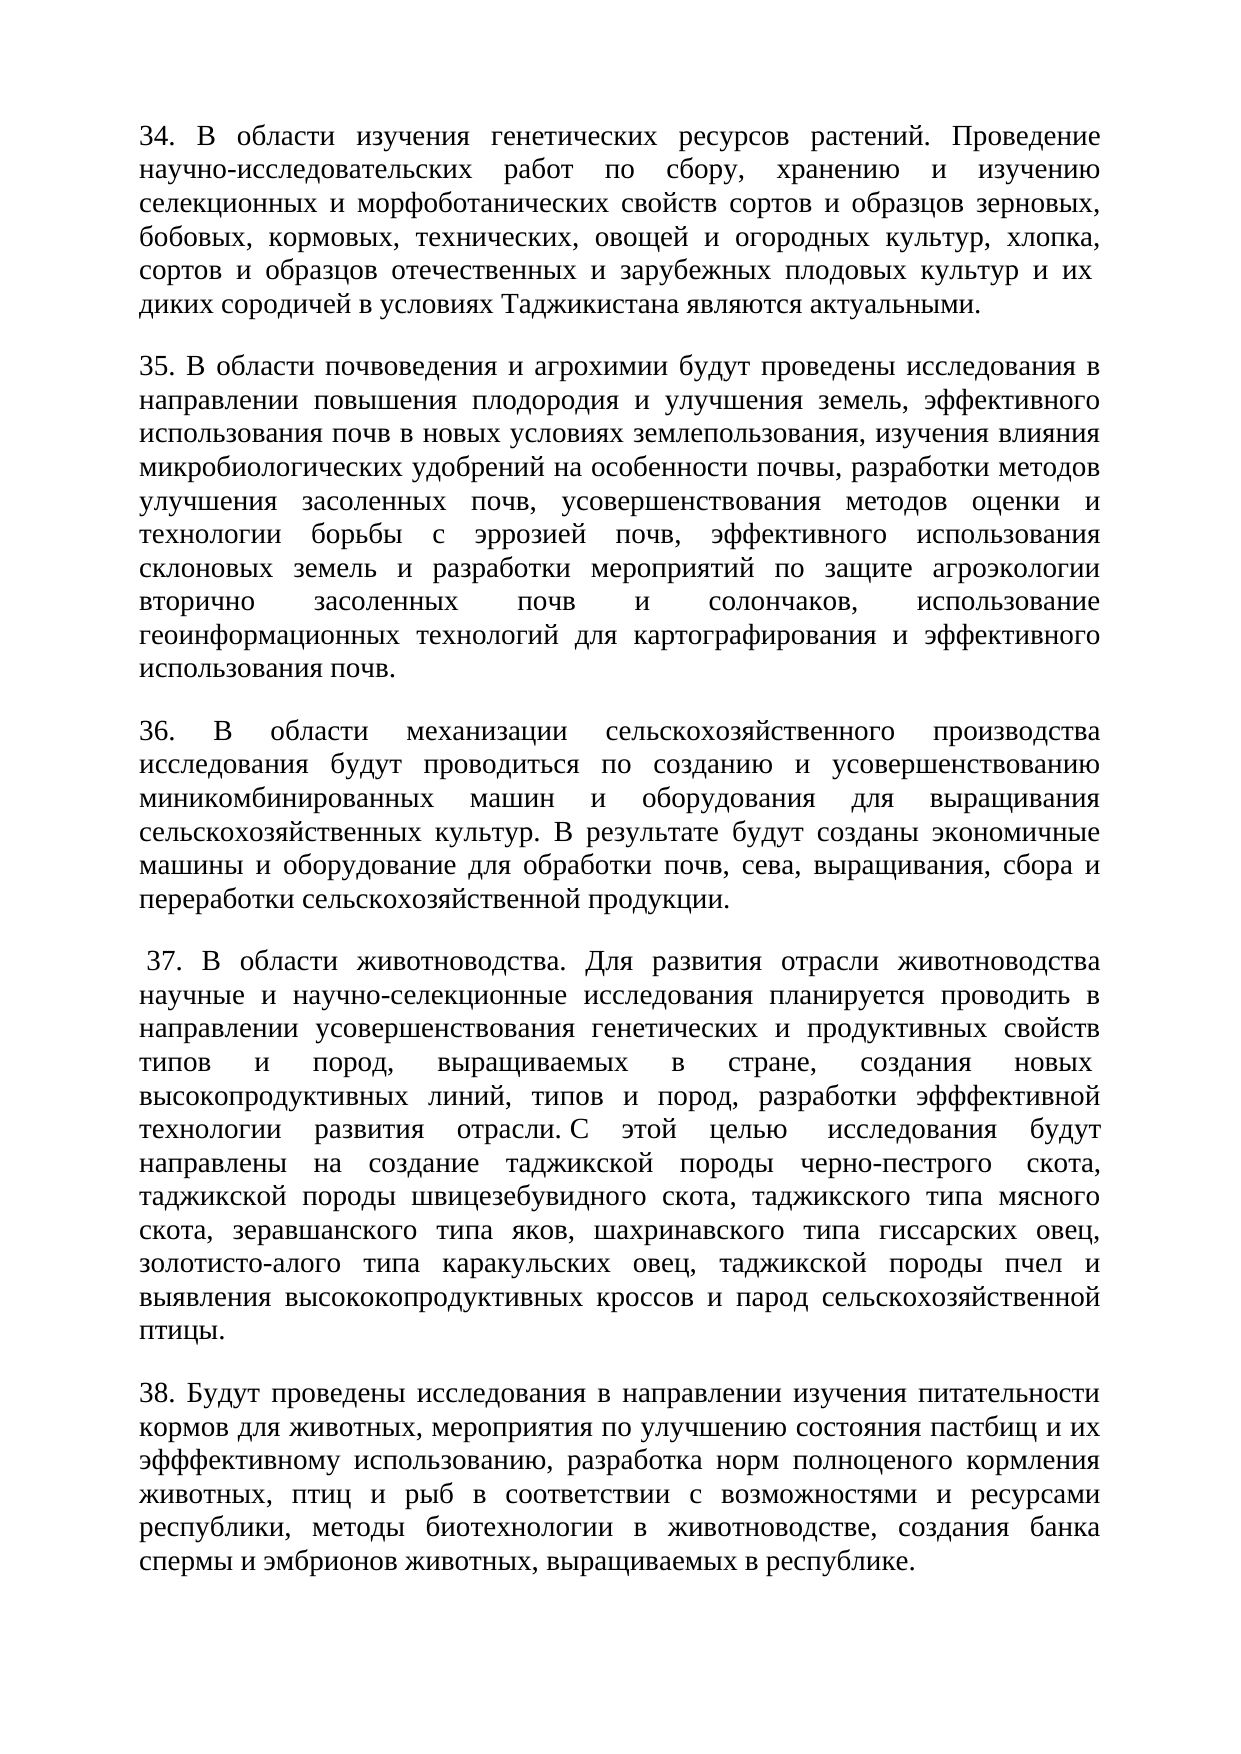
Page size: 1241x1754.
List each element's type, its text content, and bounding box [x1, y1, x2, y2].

text 38. Будут проведены исследования в направлении изучения питательности кормов для животных, мероприятия по улучшению состояния пастбищ и их эфффективному использованию, разработка норм полноценого кормления животных, птиц и рыб в соответствии с возможностями и ресурсами республики, методы биотехнологии в животноводстве, создания банка спермы и эмбрионов животных, выращиваемых в республике. [139, 1375, 1101, 1576]
text 37. В области животноводства. Для развития отрасли животноводства научные и научно-селекционные исследования планируется проводить в направлении усовершенствования генетических и продуктивных свойств типов и пород, выращиваемых в стране, создания новых высокопродуктивных линий, типов и пород, разработки эфффективной технологии развития отрасли. С этой целью исследования будут направлены на создание таджикской породы черно-пестрого скота, таджикской породы швицезебувидного скота, таджикского типа мясного скота, зеравшанского типа яков, шахринавского типа гиссарских овец, золотисто-алого типа каракульских овец, таджикской породы пчел и выявления высококопродуктивных кроссов и парод сельскохозяйственной птицы. [139, 943, 1101, 1346]
text 34. В области изучения генетических ресурсов растений. Проведение научно-исследовательских работ по сбору, хранению и изучению селекционных и морфоботанических свойств сортов и образцов зерновых, бобовых, кормовых, технических, овощей и огородных культур, хлопка, сортов и образцов отечественных и зарубежных плодовых культур и их диких сородичей в условиях Таджикистана являются актуальными. [139, 118, 1101, 319]
text 36. В области механизации сельскохозяйственного производства исследования будут проводиться по созданию и усовершенствованию миникомбинированных машин и оборудования для выращивания сельскохозяйственных культур. В результате будут созданы экономичные машины и оборудование для обработки почв, сева, выращивания, сбора и переработки сельскохозяйственной продукции. [139, 713, 1101, 914]
text 35. В области почвоведения и агрохимии будут проведены исследования в направлении повышения плодородия и улучшения земель, эффективного использования почв в новых условиях землепользования, изучения влияния микробиологических удобрений на особенности почвы, разработки методов улучшения засоленных почв, усовершенствования методов оценки и технологии борьбы с эррозией почв, эффективного использования склоновых земель и разработки мероприятий по защите агроэкологии вторично засоленных почв и солончаков, использование геоинформационных технологий для картографирования и эффективного использования почв. [139, 348, 1101, 684]
